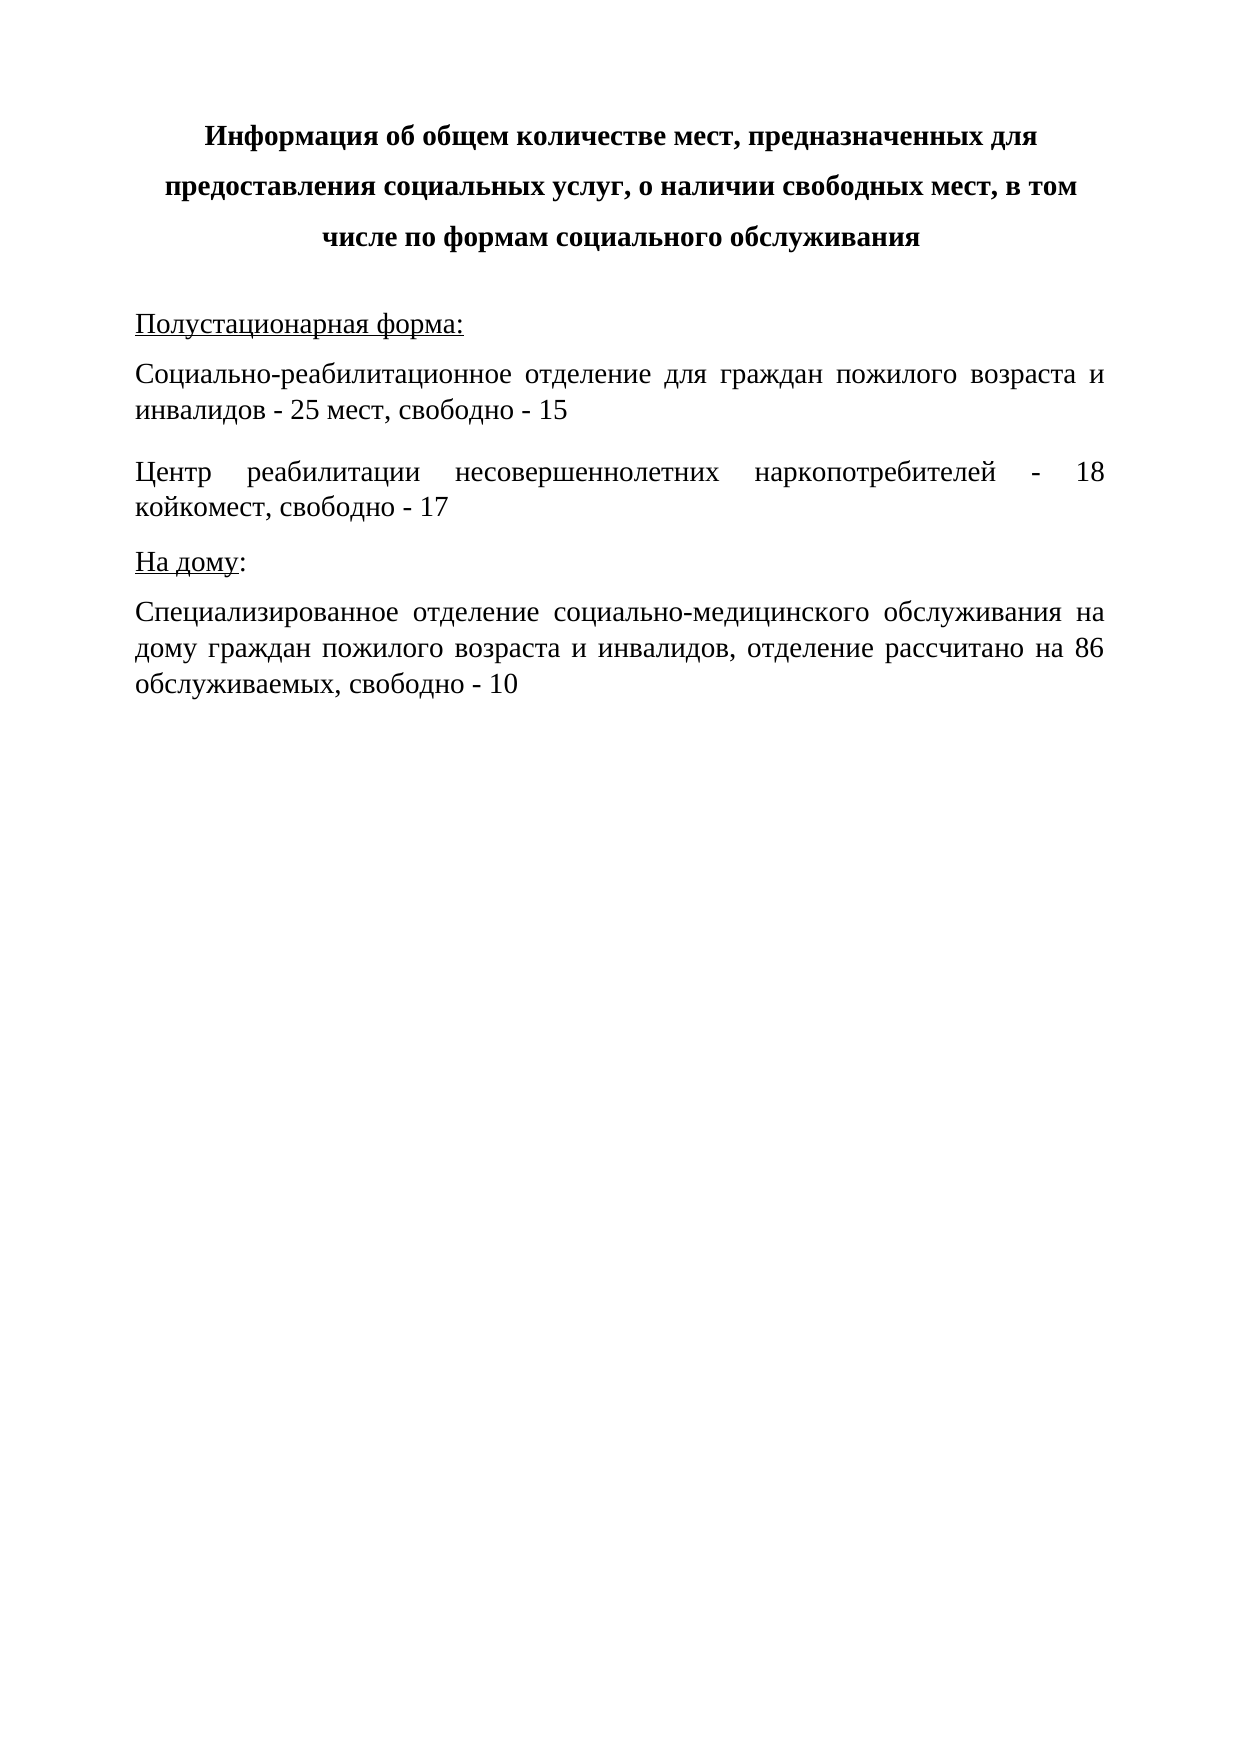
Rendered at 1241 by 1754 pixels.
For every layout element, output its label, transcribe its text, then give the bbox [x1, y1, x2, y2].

text Центр реабилитации несовершеннолетних наркопотребителей - 18 койкомест, свободно - 17 [135, 453, 1105, 524]
text Полустационарная форма: [135, 312, 1107, 338]
text Специализированное отделение социально-медицинского обслуживания на дому граждан пожилого возраста и инвалидов, отделение рассчитано на 86 обслуживаемых, свободно - 10 [135, 593, 1105, 701]
text Социально-реабилитационное отделение для граждан пожилого возраста и инвалидов - 25 мест, свободно - 15 [135, 355, 1105, 426]
text На дому: [135, 550, 1107, 576]
text Информация об общем количестве мест, предназначенных для предоставления социальных услуг, о наличии свободных мест, в том числе по формам социального обслуживания [135, 118, 1107, 252]
